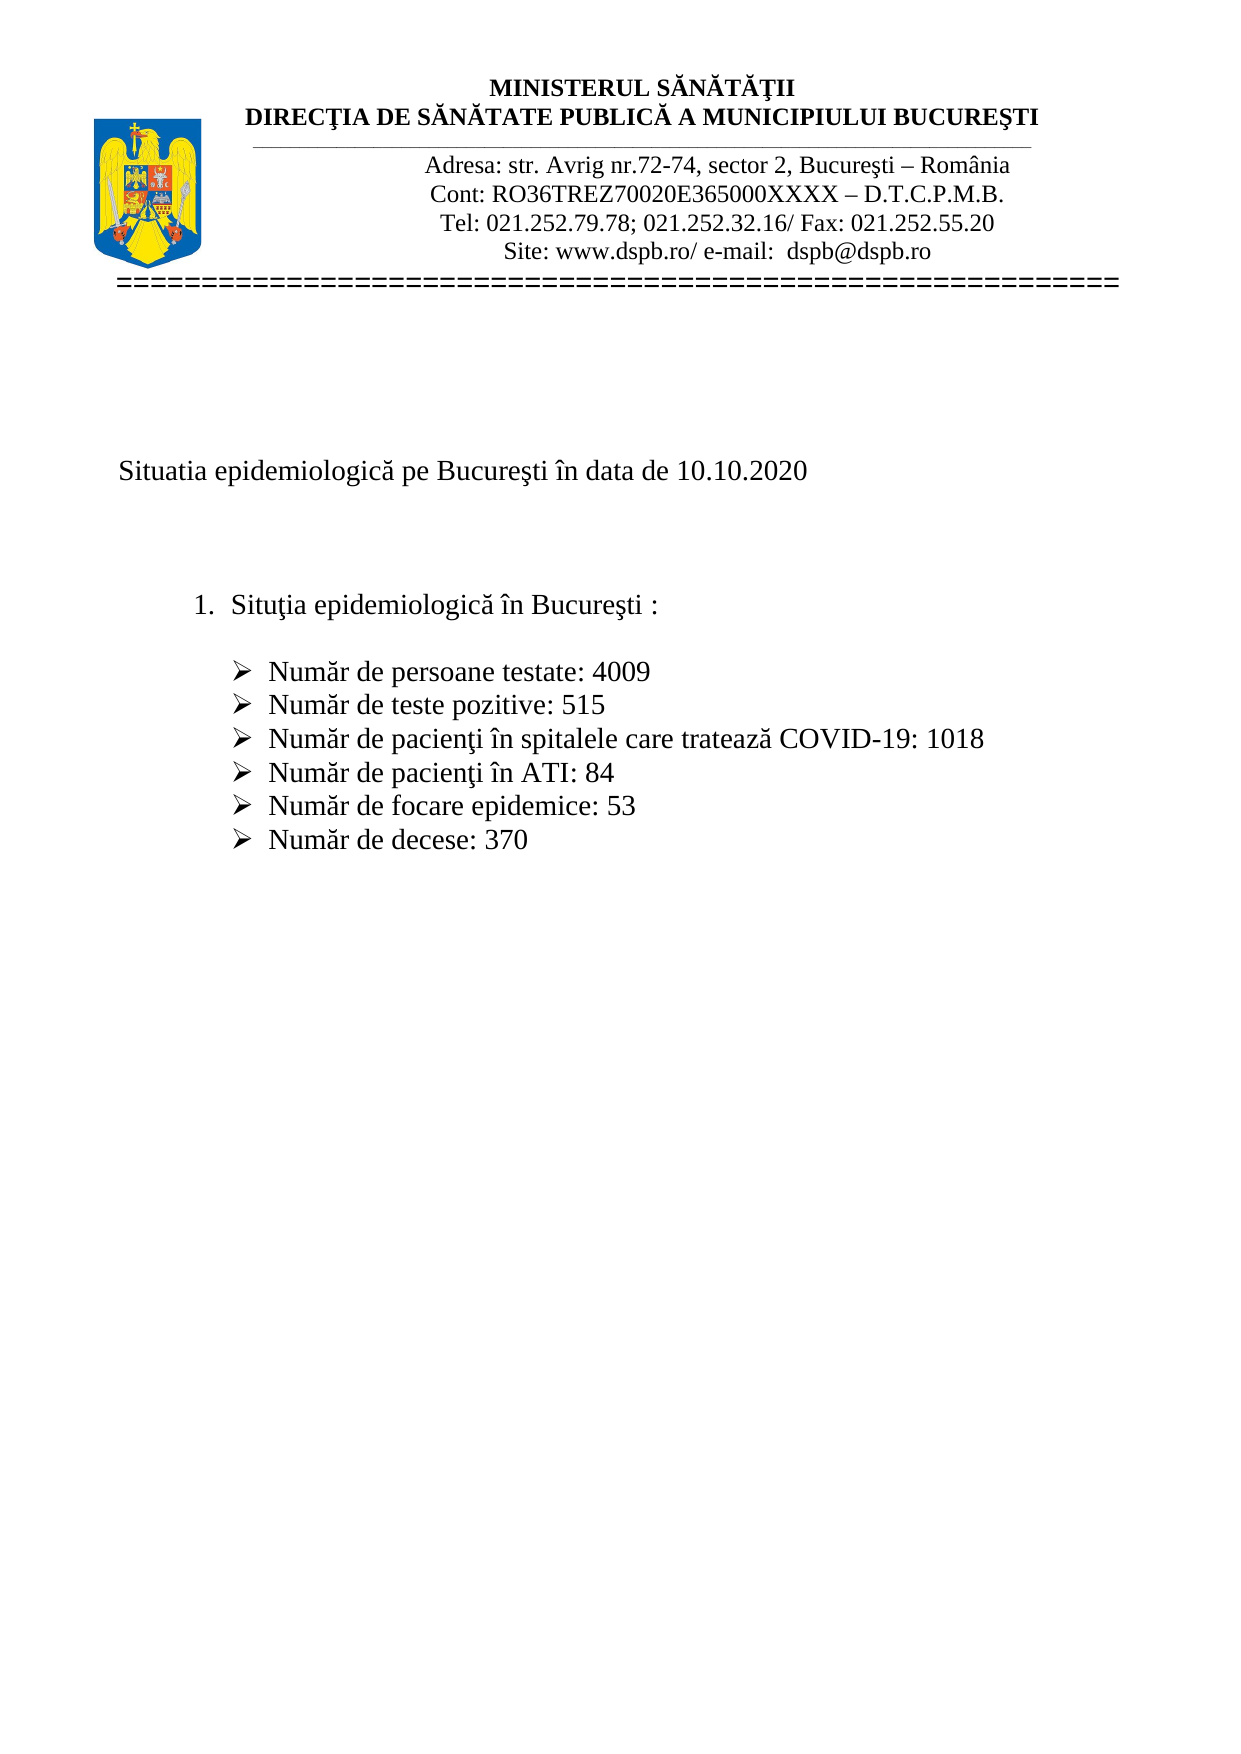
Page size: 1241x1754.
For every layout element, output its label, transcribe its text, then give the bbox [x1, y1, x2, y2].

list Număr de pacienţi în spitalele care tratează COVID-19: 1018 [231, 721, 1166, 755]
text Situatia epidemiologică pe Bucureşti în data de 10.10.2020 [118, 453, 1166, 486]
list Număr de focare epidemice: 53 [231, 788, 1166, 822]
list Număr de teste pozitive: 515 [231, 687, 1166, 721]
list Număr de persoane testate: 4009 [231, 654, 1166, 687]
picture [93, 118, 202, 269]
list Situţia epidemiologică în Bucureşti : [193, 587, 1166, 620]
list Număr de pacienţi în ATI: 84 [231, 755, 1166, 788]
list Număr de decese: 370 [231, 822, 1166, 856]
